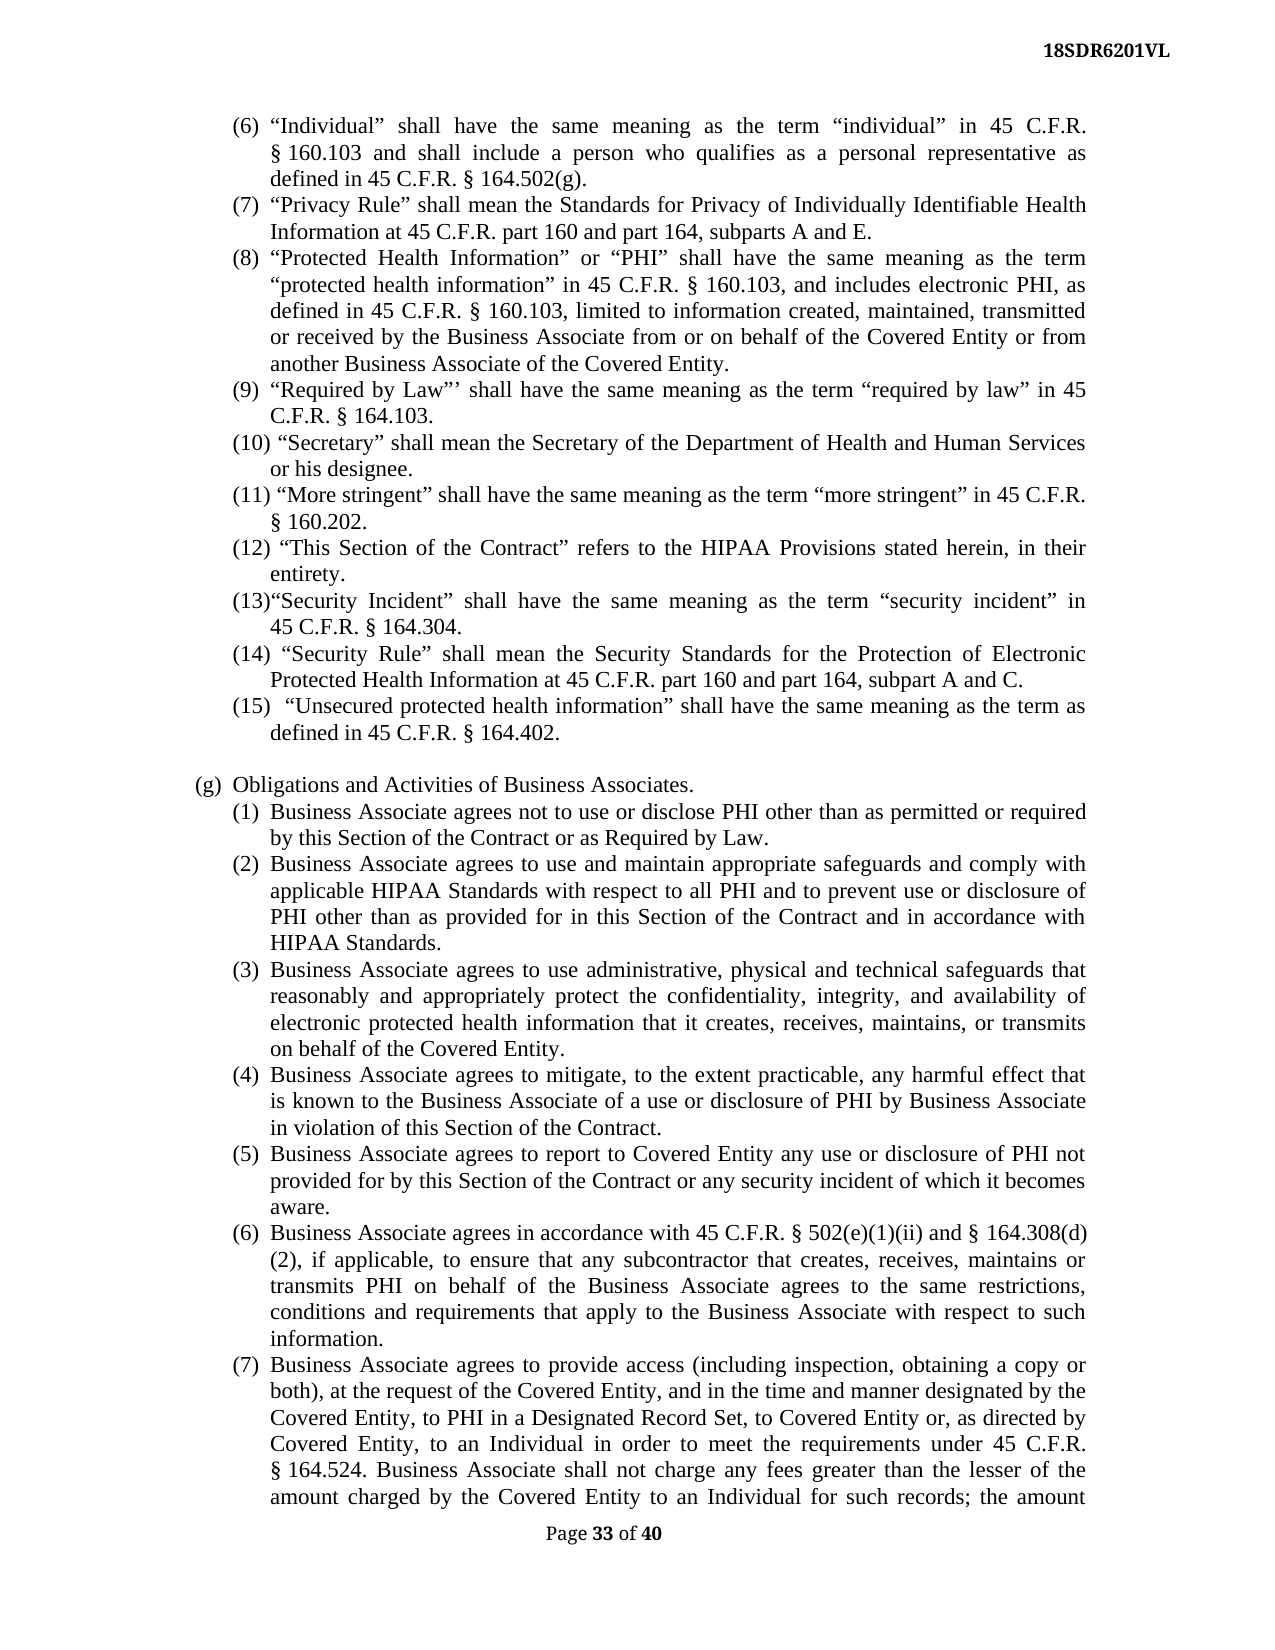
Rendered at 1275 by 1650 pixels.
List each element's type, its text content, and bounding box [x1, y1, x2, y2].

text (14) “Security Rule” shall mean the Security Standards for the Protection of Electronic Protected Health Information at 45 C.F.R. part 160 and part 164, subpart A and C. [232, 639, 1087, 692]
text (11) “More stringent” shall have the same meaning as the term “more stringent” in 45 C.F.R. § 160.202. [232, 481, 1087, 534]
text (6) Business Associate agrees in accordance with 45 C.F.R. § 502(e)(1)(ii) and § 164.308(d)(2), if applicable, to ensure that any subcontractor that creates, receives, maintains or transmits PHI on behalf of the Business Associate agrees to the same restrictions, conditions and requirements that apply to the Business Associate with respect to such information. [232, 1219, 1087, 1351]
text (10) “Secretary” shall mean the Secretary of the Department of Health and Human Services or his designee. [232, 429, 1087, 481]
text (4) Business Associate agrees to mitigate, to the extent practicable, any harmful effect that is known to the Business Associate of a use or disclosure of by Business Associate in violation of this Section of the Contract. [232, 1061, 1087, 1140]
text (g) Obligations and Activities of Business Associates. [195, 771, 1087, 798]
text (8) “Protected Health Information” or “” shall have the same meaning as the term “protected health information” in 45 C.F.R. § 160.103, and includes electronic PHI, as defined in 45 C.F.R. § 160.103, limited to information created, maintained, transmitted or received by the Business Associate from or on behalf of the Covered Entity or from another Business Associate of the Covered Entity. [232, 244, 1087, 376]
text (13)“Security Incident” shall have the same meaning as the term “security incident” in 45 C.F.R. § 164.304. [232, 587, 1087, 639]
text (6) “Individual” shall have the same meaning as the term “individual” in 45 C.F.R. § 160.103 and shall include a person who qualifies as a personal representative as defined in 45 C.F.R. § 164.502(g). [232, 112, 1087, 192]
text (2) Business Associate agrees to use and maintain appropriate safeguards and comply with applicable HIPAA Standards with respect to all PHI and to prevent use or disclosure of other than as provided for in this Section of the Contract and in accordance with HIPAA Standards. [232, 850, 1087, 956]
text (1) Business Associate agrees not to use or disclose other than as permitted or required by this Section of the Contract or as Required by Law. [232, 798, 1087, 850]
text (5) Business Associate agrees to report to Covered Entity any use or disclosure of not provided for by this Section of the Contract or any security incident of which it becomes aware. [232, 1140, 1087, 1219]
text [232, 1351, 1087, 1509]
text (3) Business Associate agrees to use administrative, physical and technical safeguards that reasonably and appropriately protect the confidentiality, integrity, and availability of electronic protected health information that it creates, receives, maintains, or transmits on behalf of the Covered Entity. [232, 956, 1087, 1061]
text (9) “Required by Law”’ shall have the same meaning as the term “required by law” in 45 C.F.R. § 164.103. [232, 376, 1087, 429]
text (15) “Unsecured protected health information” shall have the same meaning as the term as defined in 45 C.F.R. § 164.402. [232, 692, 1087, 745]
text (7) “Privacy Rule” shall mean the Standards for Privacy of Individually Identifiable Health Information at 45 C.F.R. part 160 and part 164, subparts A and E. [232, 192, 1087, 244]
text (12) “This Section of the Contract” refers to the HIPAA Provisions stated herein, in their entirety. [232, 534, 1087, 587]
